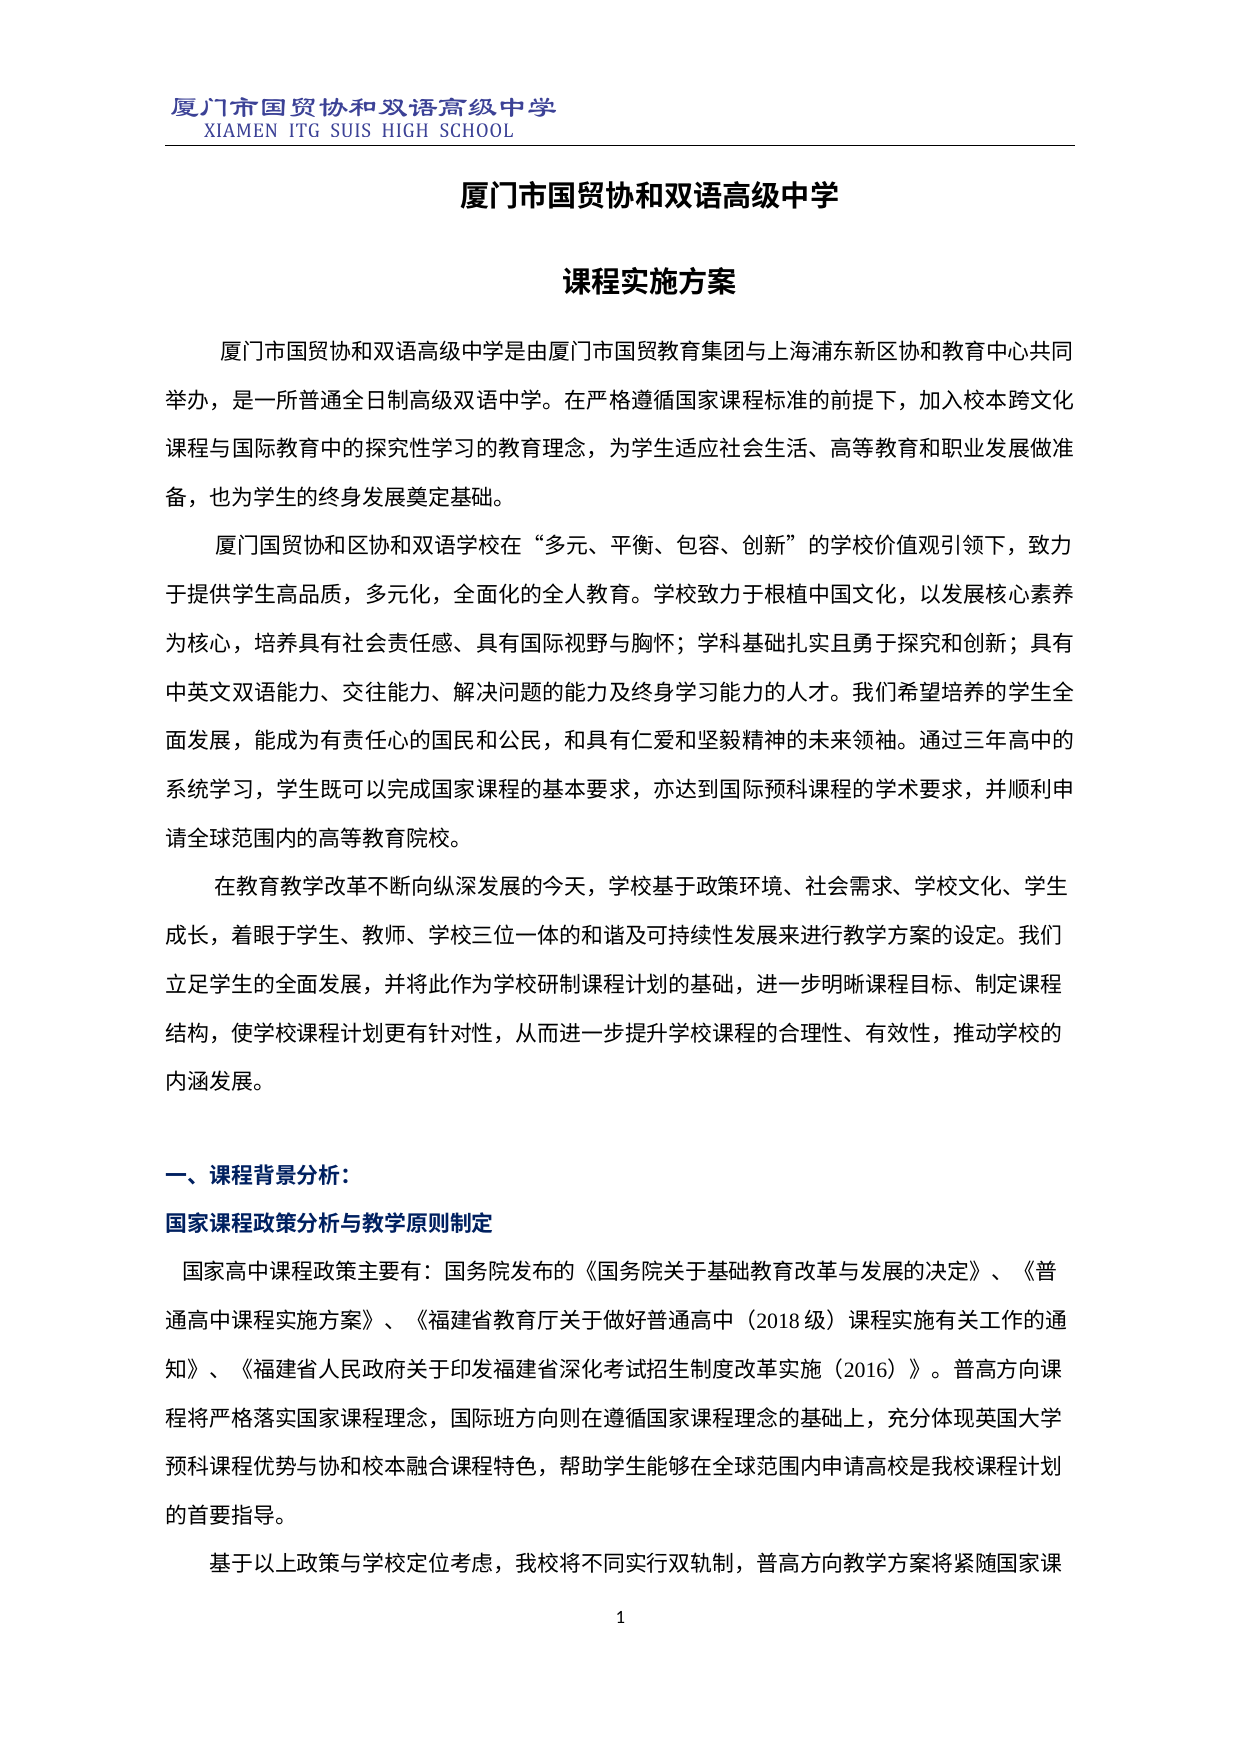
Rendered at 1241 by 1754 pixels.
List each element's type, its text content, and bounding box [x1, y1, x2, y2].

text 基于以上政策与学校定位考虑，我校将不同实行双轨制，普高方向教学方案将紧随国家课程标准；我校的国际方向教学方案将遵循以下原则： [165, 1546, 1075, 1578]
picture [165, 88, 569, 143]
text 课程实施方案 [165, 247, 1075, 312]
text 在教育教学改革不断向纵深发展的今天，学校基于政策环境、社会需求、学校文化、学生成长，着眼于学生、教师、学校三位一体的和谐及可持续性发展来进行教学方案的设定。我们立足学生的全面发展，并将此作为学校研制课程计划的基础，进一步明晰课程目标、制定课程结构，使学校课程计划更有针对性，从而进一步提升学校课程的合理性、有效性，推动学校的内涵发展。 [165, 869, 1075, 1096]
list 国家课程政策分析与教学原则制定 [165, 1206, 1075, 1238]
text 一、课程背景分析： [165, 1157, 1075, 1190]
subtitle 国家高中课程政策主要有：国务院发布的《国务院关于基础教育改革与发展的决定》、《普通高中课程实施方案》、《福建省教育厅关于做好普通高中（2018级）课程实施有关工作的通知》、《福建省人民政府关于印发福建省深化考试招生制度改革实施（2016）》。普高方向课程将严格落实国家课程理念，国际班方向则在遵循国家课程理念的基础上，充分体现英国大学预科课程优势与协和校本融合课程特色，帮助学生能够在全球范围内申请高校是我校课程计划的首要指导。 [165, 1254, 1075, 1530]
text 厦门市国贸协和双语高级中学是由厦门市国贸教育集团与上海浦东新区协和教育中心共同举办，是一所普通全日制高级双语中学。在严格遵循国家课程标准的前提下，加入校本跨文化课程与国际教育中的探究性学习的教育理念，为学生适应社会生活、高等教育和职业发展做准备，也为学生的终身发展奠定基础。 [165, 333, 1075, 512]
text 厦门国贸协和区协和双语学校在“多元、平衡、包容、创新”的学校价值观引领下，致力于提供学生高品质，多元化，全面化的全人教育。学校致力于根植中国文化，以发展核心素养为核心，培养具有社会责任感、具有国际视野与胸怀；学科基础扎实且勇于探究和创新；具有中英文双语能力、交往能力、解决问题的能力及终身学习能力的人才。我们希望培养的学生全面发展，能成为有责任心的国民和公民，和具有仁爱和坚毅精神的未来领袖。通过三年高中的系统学习，学生既可以完成国家课程的基本要求，亦达到国际预科课程的学术要求，并顺利申请全球范围内的高等教育院校。 [165, 528, 1075, 853]
text 厦门市国贸协和双语高级中学 [165, 161, 1075, 226]
